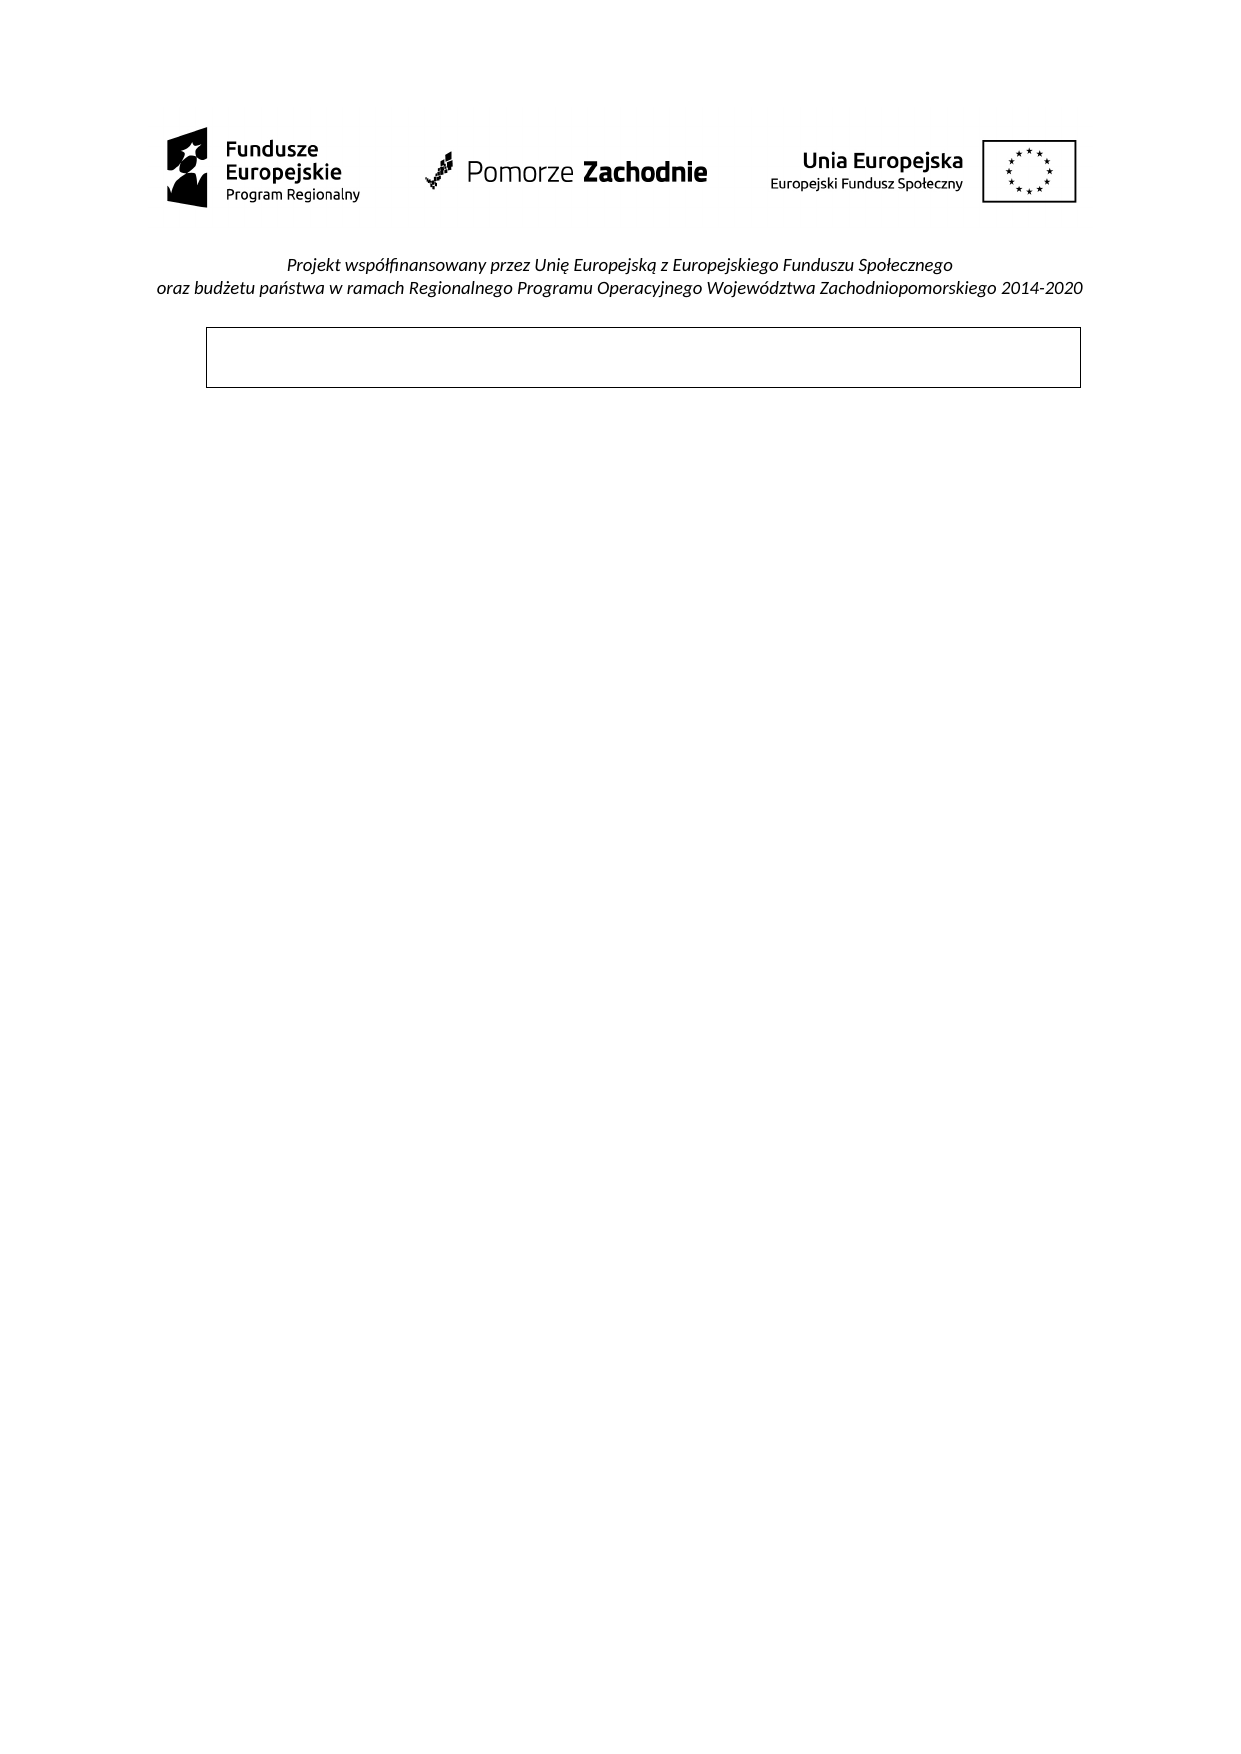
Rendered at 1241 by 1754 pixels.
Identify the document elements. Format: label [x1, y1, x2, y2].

picture [147, 107, 1093, 228]
table_header [207, 328, 1080, 387]
